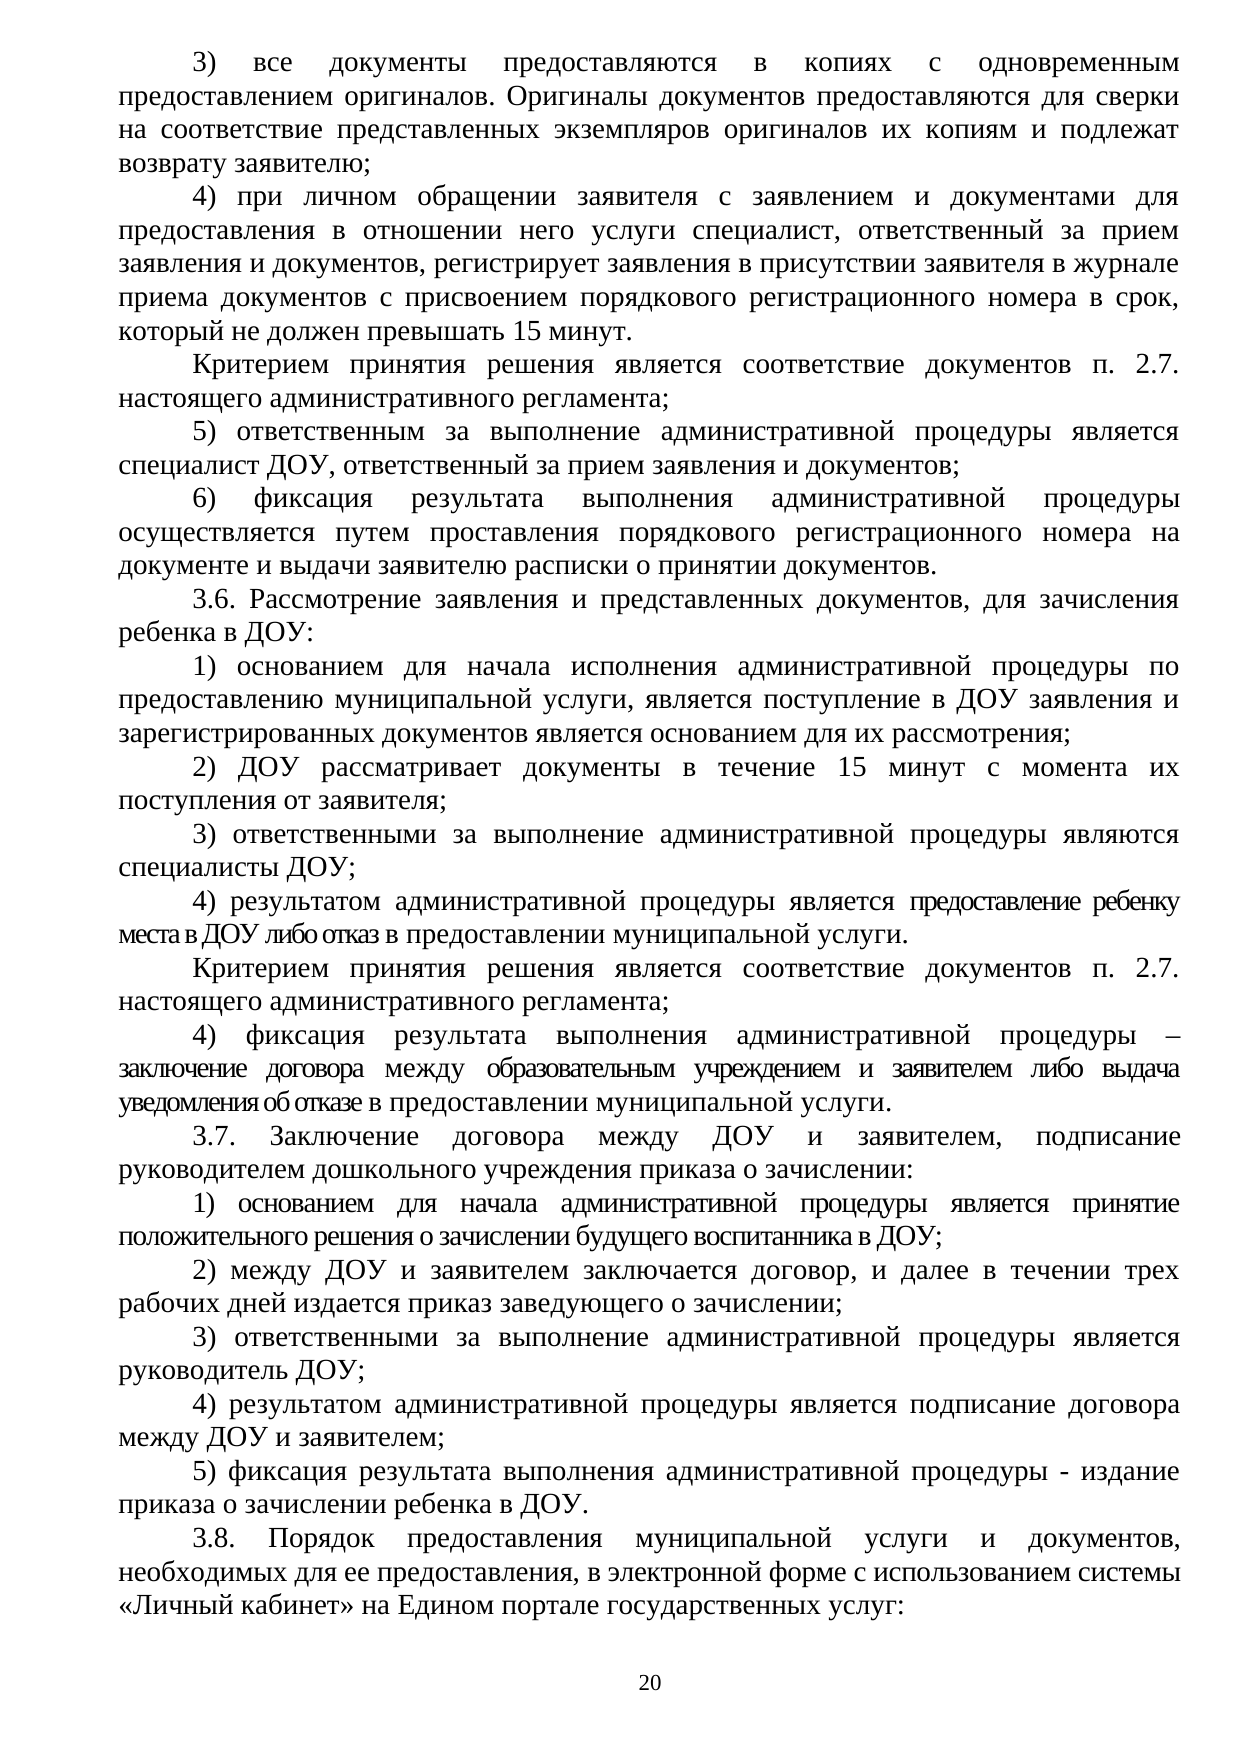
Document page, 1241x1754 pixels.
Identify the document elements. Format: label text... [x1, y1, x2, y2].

text 4) фиксация результата выполнения административной процедуры – заключение договора между образовательным учреждением и заявителем либо выдача уведомления об отказе в предоставлении муниципальной услуги. [118, 1017, 1181, 1118]
text 3) ответственными за выполнение административной процедуры являются специалисты ДОУ; [118, 816, 1180, 883]
text 3.8. Порядок предоставления муниципальной услуги и документов, необходимых для ее предоставления, в электронной форме с использованием системы «Личный кабинет» на Едином портале государственных услуг: [118, 1520, 1181, 1621]
text 3.7. Заключение договора между ДОУ и заявителем, подписание руководителем дошкольного учреждения приказа о зачислении: [118, 1118, 1181, 1185]
text 4) результатом административной процедуры является подписание договора между ДОУ и заявителем; [118, 1386, 1181, 1453]
text 2) ДОУ рассматривает документы в течение 15 минут с момента их поступления от заявителя; [118, 749, 1180, 816]
text 5) ответственным за выполнение административной процедуры является специалист ДОУ, ответственный за прием заявления и документов; [118, 413, 1180, 480]
text Критерием принятия решения является соответствие документов п. 2.7. настоящего административного регламента; [118, 950, 1180, 1017]
text 4) при личном обращении заявителя с заявлением и документами для предоставления в отношении него услуги специалист, ответственный за прием заявления и документов, регистрирует заявления в присутствии заявителя в журнале приема документов с присвоением порядкового регистрационного номера в срок, который не должен превышать 15 минут. [118, 178, 1180, 346]
text 3) ответственными за выполнение административной процедуры является руководитель ДОУ; [118, 1319, 1181, 1386]
text Критерием принятия решения является соответствие документов п. 2.7. настоящего административного регламента; [118, 346, 1180, 413]
text 5) фиксация результата выполнения административной процедуры - издание приказа о зачислении ребенка в ДОУ. [118, 1453, 1181, 1520]
text 6) фиксация результата выполнения административной процедуры осуществляется путем проставления порядкового регистрационного номера на документе и выдачи заявителю расписки о принятии документов. [118, 480, 1181, 581]
text 2) между ДОУ и заявителем заключается договор, и далее в течении трех рабочих дней издается приказ заведующего о зачислении; [118, 1252, 1181, 1319]
text 3) все документы предоставляются в копиях с одновременным предоставлением оригиналов. Оригиналы документов предоставляются для сверки на соответствие представленных экземпляров оригиналов их копиям и подлежат возврату заявителю; [118, 44, 1181, 178]
text 1) основанием для начала административной процедуры является принятие положительного решения о зачислении будущего воспитанника в ДОУ; [118, 1185, 1181, 1252]
text 1) основанием для начала исполнения административной процедуры по предоставлению муниципальной услуги, является поступление в ДОУ заявления и зарегистрированных документов является основанием для их рассмотрения; [118, 648, 1180, 749]
text 4) результатом административной процедуры является предоставление ребенку места в ДОУ либо отказ в предоставлении муниципальной услуги. [118, 883, 1181, 950]
text 3.6. Рассмотрение заявления и представленных документов, для зачисления ребенка в ДОУ: [118, 581, 1180, 648]
